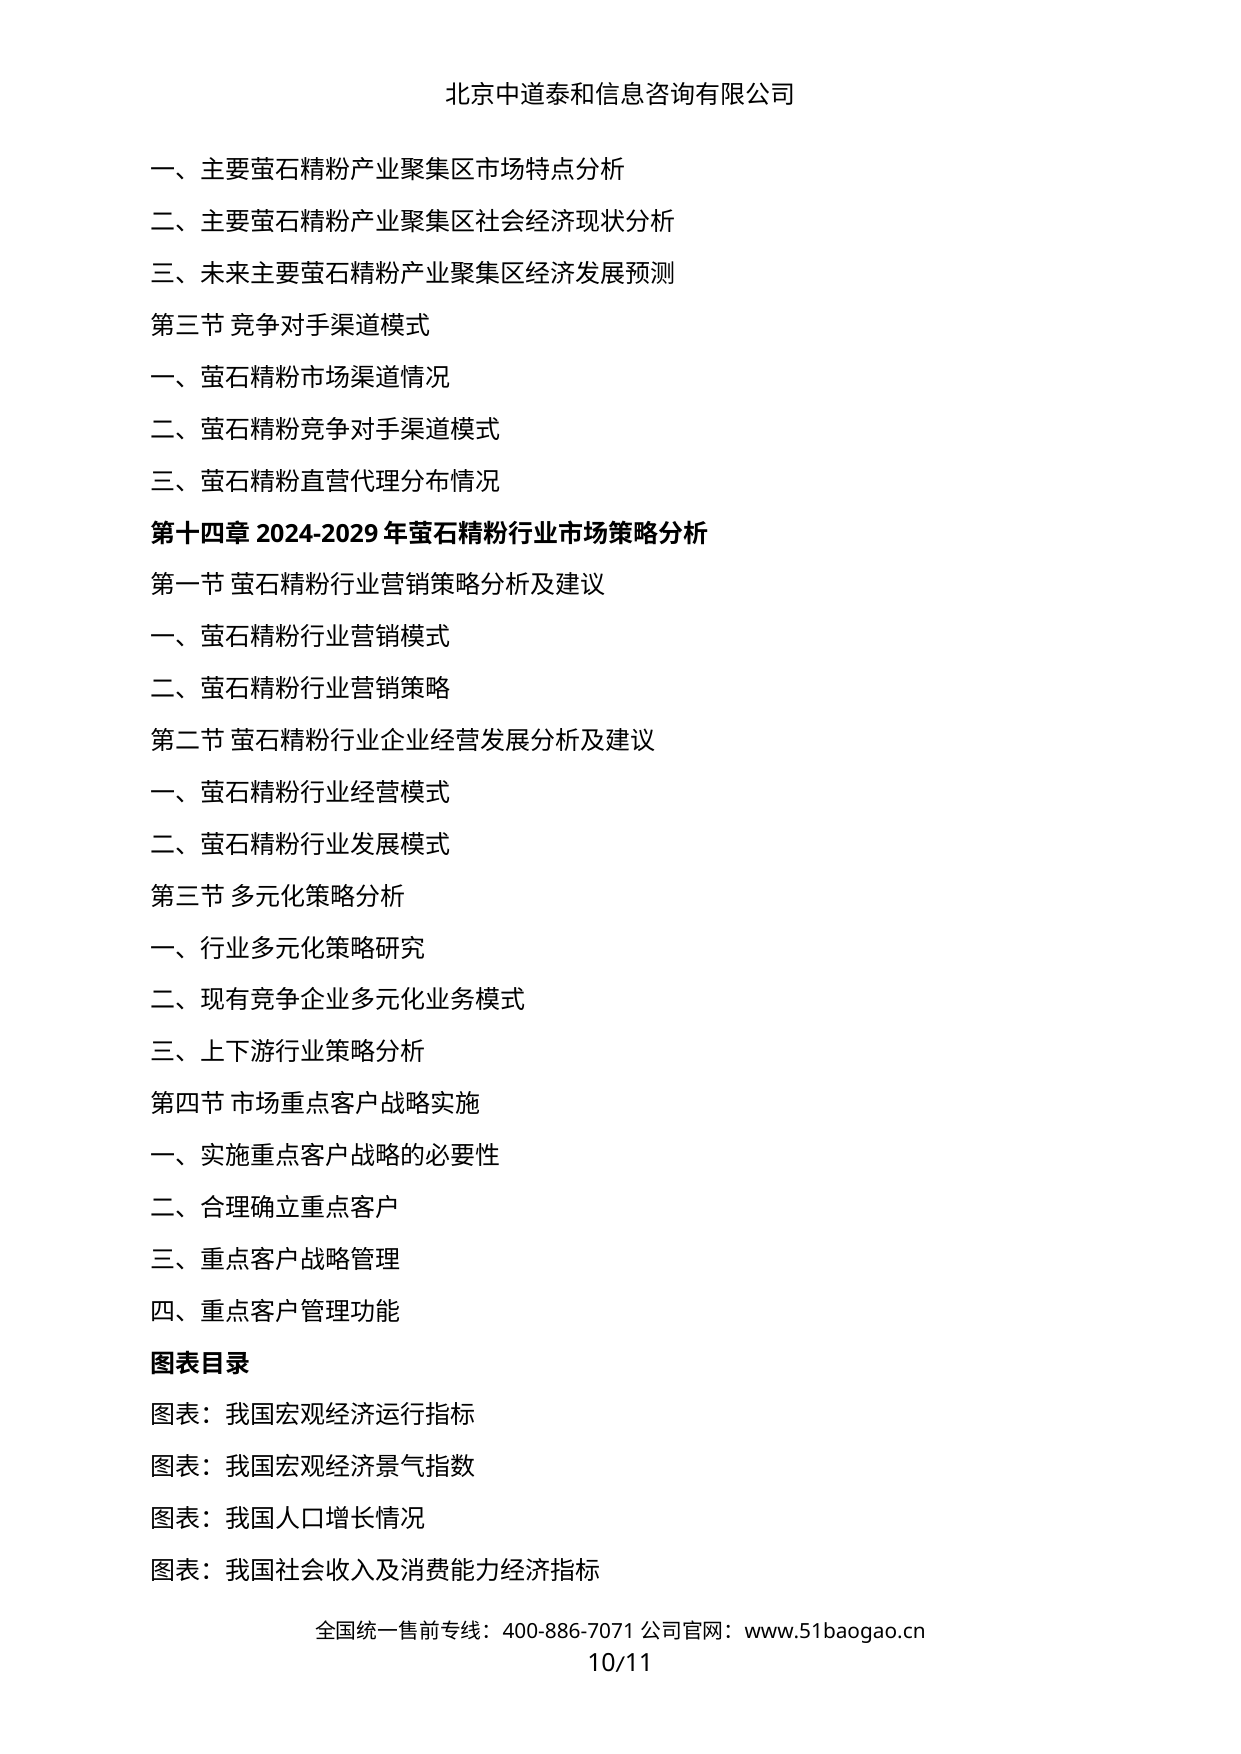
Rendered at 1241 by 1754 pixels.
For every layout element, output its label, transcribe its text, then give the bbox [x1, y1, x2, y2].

text 二、萤石精粉行业发展模式 [150, 824, 1090, 861]
text 一、萤石精粉市场渠道情况 [150, 357, 1090, 394]
text 三、未来主要萤石精粉产业聚集区经济发展预测 [150, 254, 1090, 290]
text 图表：我国宏观经济景气指数 [150, 1447, 1090, 1483]
text 第四节 市场重点客户战略实施 [150, 1084, 1090, 1120]
text 图表：我国人口增长情况 [150, 1499, 1090, 1535]
text 二、合理确立重点客户 [150, 1187, 1090, 1224]
text 三、萤石精粉直营代理分布情况 [150, 461, 1090, 497]
text 三、上下游行业策略分析 [150, 1032, 1090, 1068]
text 第二节 萤石精粉行业企业经营发展分析及建议 [150, 721, 1090, 757]
text 图表：我国宏观经济运行指标 [150, 1395, 1090, 1431]
text 二、主要萤石精粉产业聚集区社会经济现状分析 [150, 202, 1090, 238]
text 一、萤石精粉行业经营模式 [150, 772, 1090, 809]
text 二、萤石精粉竞争对手渠道模式 [150, 409, 1090, 446]
text 一、行业多元化策略研究 [150, 928, 1090, 964]
text 图表目录 [150, 1343, 1090, 1379]
text 第三节 竞争对手渠道模式 [150, 306, 1090, 342]
text 三、重点客户战略管理 [150, 1239, 1090, 1276]
text 第十四章 2024-2029年萤石精粉行业市场策略分析 [150, 513, 1090, 549]
text 第三节 多元化策略分析 [150, 876, 1090, 912]
text 一、主要萤石精粉产业聚集区市场特点分析 [150, 150, 1090, 186]
text 一、实施重点客户战略的必要性 [150, 1136, 1090, 1172]
text 一、萤石精粉行业营销模式 [150, 617, 1090, 653]
text 四、重点客户管理功能 [150, 1291, 1090, 1327]
text 第一节 萤石精粉行业营销策略分析及建议 [150, 565, 1090, 601]
text 二、萤石精粉行业营销策略 [150, 669, 1090, 705]
text 图表：我国社会收入及消费能力经济指标 [150, 1551, 1090, 1587]
text 二、现有竞争企业多元化业务模式 [150, 980, 1090, 1016]
